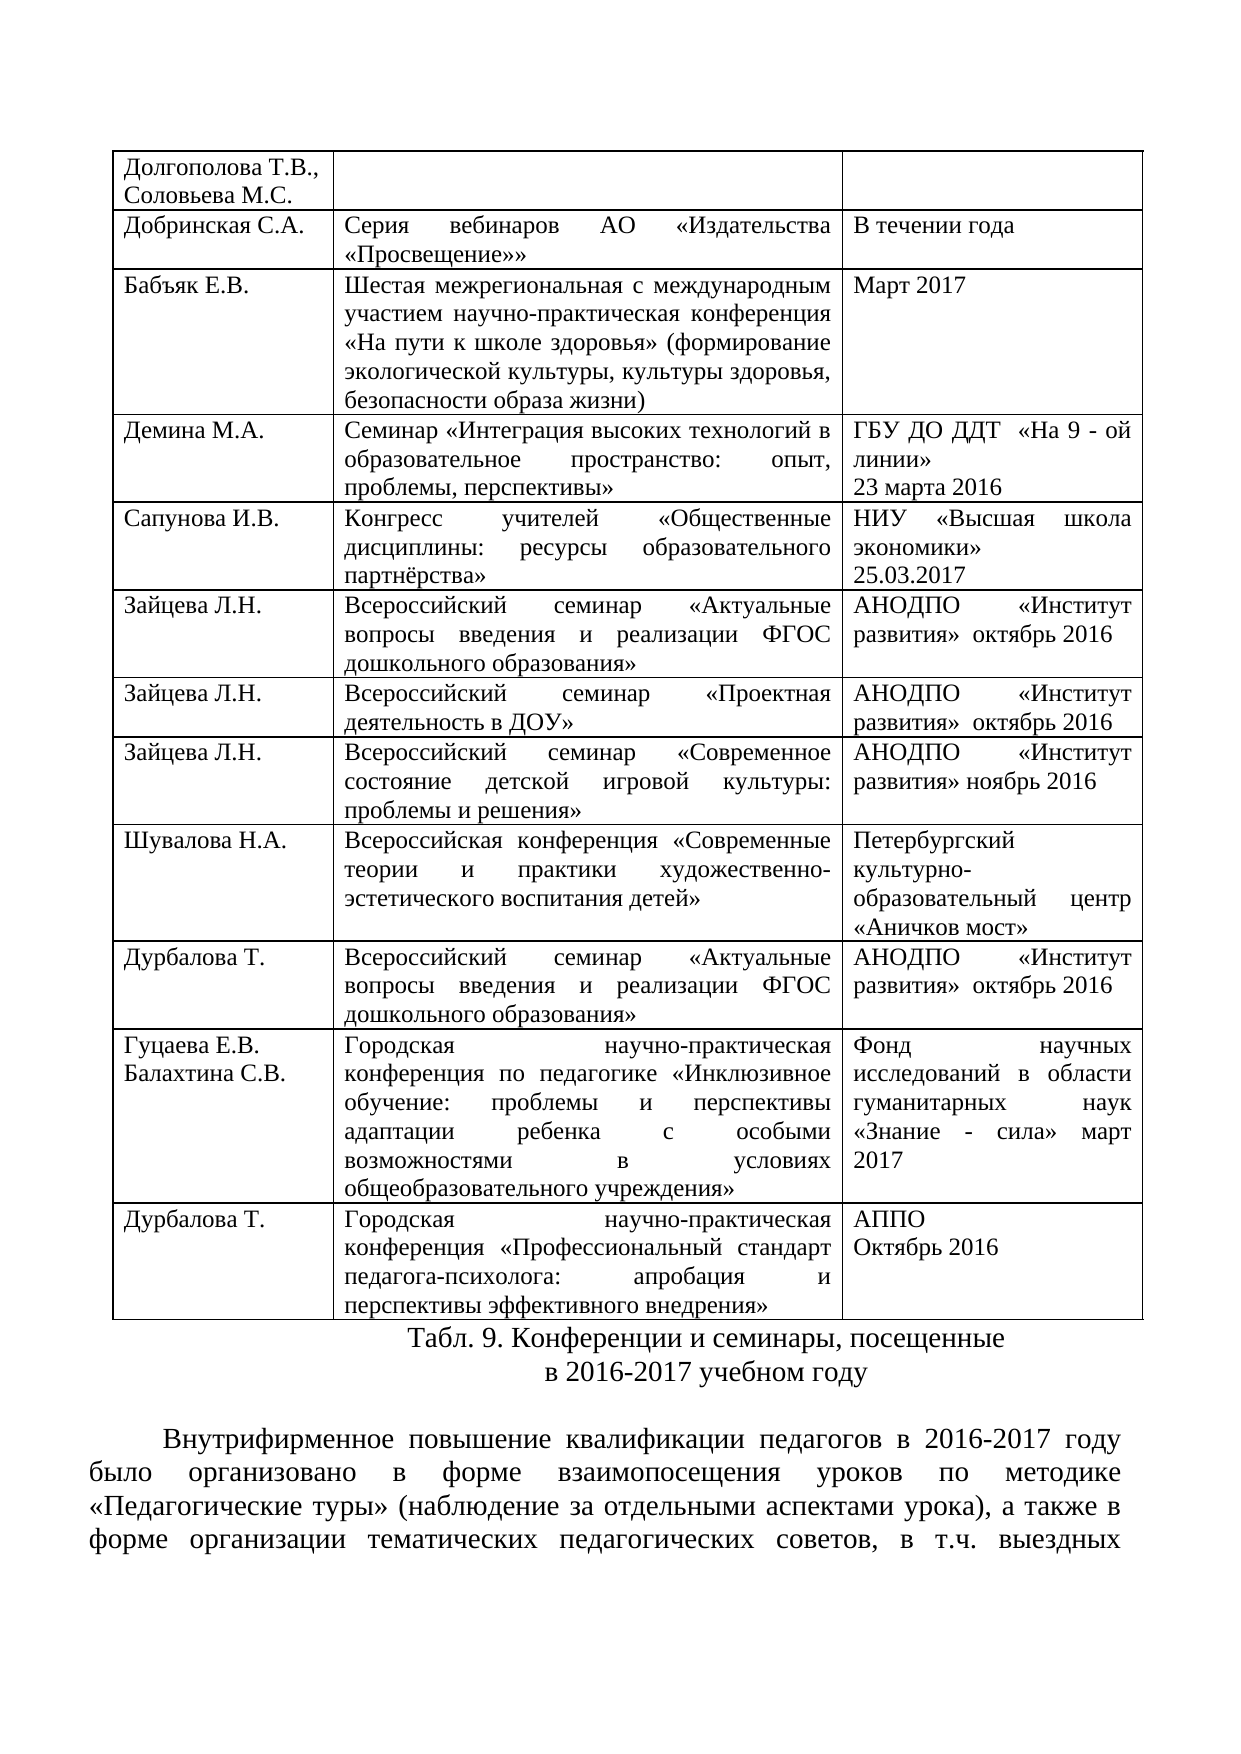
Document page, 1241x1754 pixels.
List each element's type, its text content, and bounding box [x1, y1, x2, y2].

table_cell В течении года [843, 211, 1142, 268]
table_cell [334, 152, 842, 209]
table_cell Зайцева Л.Н. [114, 591, 333, 677]
table_cell Зайцева Л.Н. [114, 738, 333, 824]
table_cell АНОДПО «Институт развития» октябрь 2016 [843, 942, 1142, 1028]
table_cell Демина М.А. [114, 415, 333, 501]
table_cell Гуцаева Е.В. Балахтина С.В. [114, 1030, 333, 1202]
table_cell Всероссийский семинар «Актуальные вопросы введения и реализации ФГОС дошкольного образования» [334, 591, 842, 677]
table_cell Конгресс учителей «Общественные дисциплины: ресурсы образовательного партнёрства» [334, 503, 842, 589]
table_cell Всероссийский семинар «Проектная деятельность в ДОУ» [334, 678, 842, 736]
table_cell Шестая межрегиональная с международным участием научно-практическая конференция «На пути к школе здоровья» (формирование экологической культуры, культуры здоровья, безопасности образа жизни) [334, 270, 842, 413]
table_cell Фонд научных исследований в области гуманитарных наук «Знание - сила» март 2017 [843, 1030, 1142, 1202]
table_cell ГБУ ДО ДДТ «На 9 - ой линии» 23 марта 2016 [843, 415, 1142, 501]
table_cell НИУ «Высшая школа экономики» 25.03.2017 [843, 503, 1142, 589]
table_cell АНОДПО «Институт развития» октябрь 2016 [843, 678, 1142, 736]
table_cell АППО Октябрь 2016 [843, 1204, 1142, 1319]
table_cell АНОДПО «Институт развития» ноябрь 2016 [843, 738, 1142, 824]
table_cell Дурбалова Т. [114, 942, 333, 1028]
table_cell Март 2017 [843, 270, 1142, 413]
table_cell Бабъяк Е.В. [114, 270, 333, 413]
text в 2016-2017 учебном году [290, 1354, 1122, 1387]
table_cell Всероссийская конференция «Современные теории и практики художественно-эстетического воспитания детей» [334, 825, 842, 940]
table_cell Всероссийский семинар «Современное состояние детской игровой культуры: проблемы и решения» [334, 738, 842, 824]
table_cell Серия вебинаров АО «Издательства «Просвещение»» [334, 211, 842, 268]
table_cell Городская научно-практическая конференция по педагогике «Инклюзивное обучение: проблемы и перспективы адаптации ребенка с особыми возможностями в условиях общеобразовательного учреждения» [334, 1030, 842, 1202]
text Табл. 9. Конференции и семинары, посещенные [290, 1320, 1122, 1354]
table_cell Добринская С.А. [114, 211, 333, 268]
table_cell Всероссийский семинар «Актуальные вопросы введения и реализации ФГОС дошкольного образования» [334, 942, 842, 1028]
table_cell Семинар «Интеграция высоких технологий в образовательное пространство: опыт, проблемы, перспективы» [334, 415, 842, 501]
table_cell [843, 152, 1142, 209]
table_cell Петербургский культурно-образовательный центр «Аничков мост» [843, 825, 1142, 940]
table_cell Городская научно-практическая конференция «Профессиональный стандарт педагога-психолога: апробация и перспективы эффективного внедрения» [334, 1204, 842, 1319]
table_cell Дурбалова Т. [114, 1204, 333, 1319]
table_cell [114, 152, 333, 209]
table_cell Зайцева Л.Н. [114, 678, 333, 736]
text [89, 1421, 1122, 1555]
table_cell АНОДПО «Институт развития» октябрь 2016 [843, 591, 1142, 677]
table_cell Сапунова И.В. [114, 503, 333, 589]
table_cell Шувалова Н.А. [114, 825, 333, 940]
